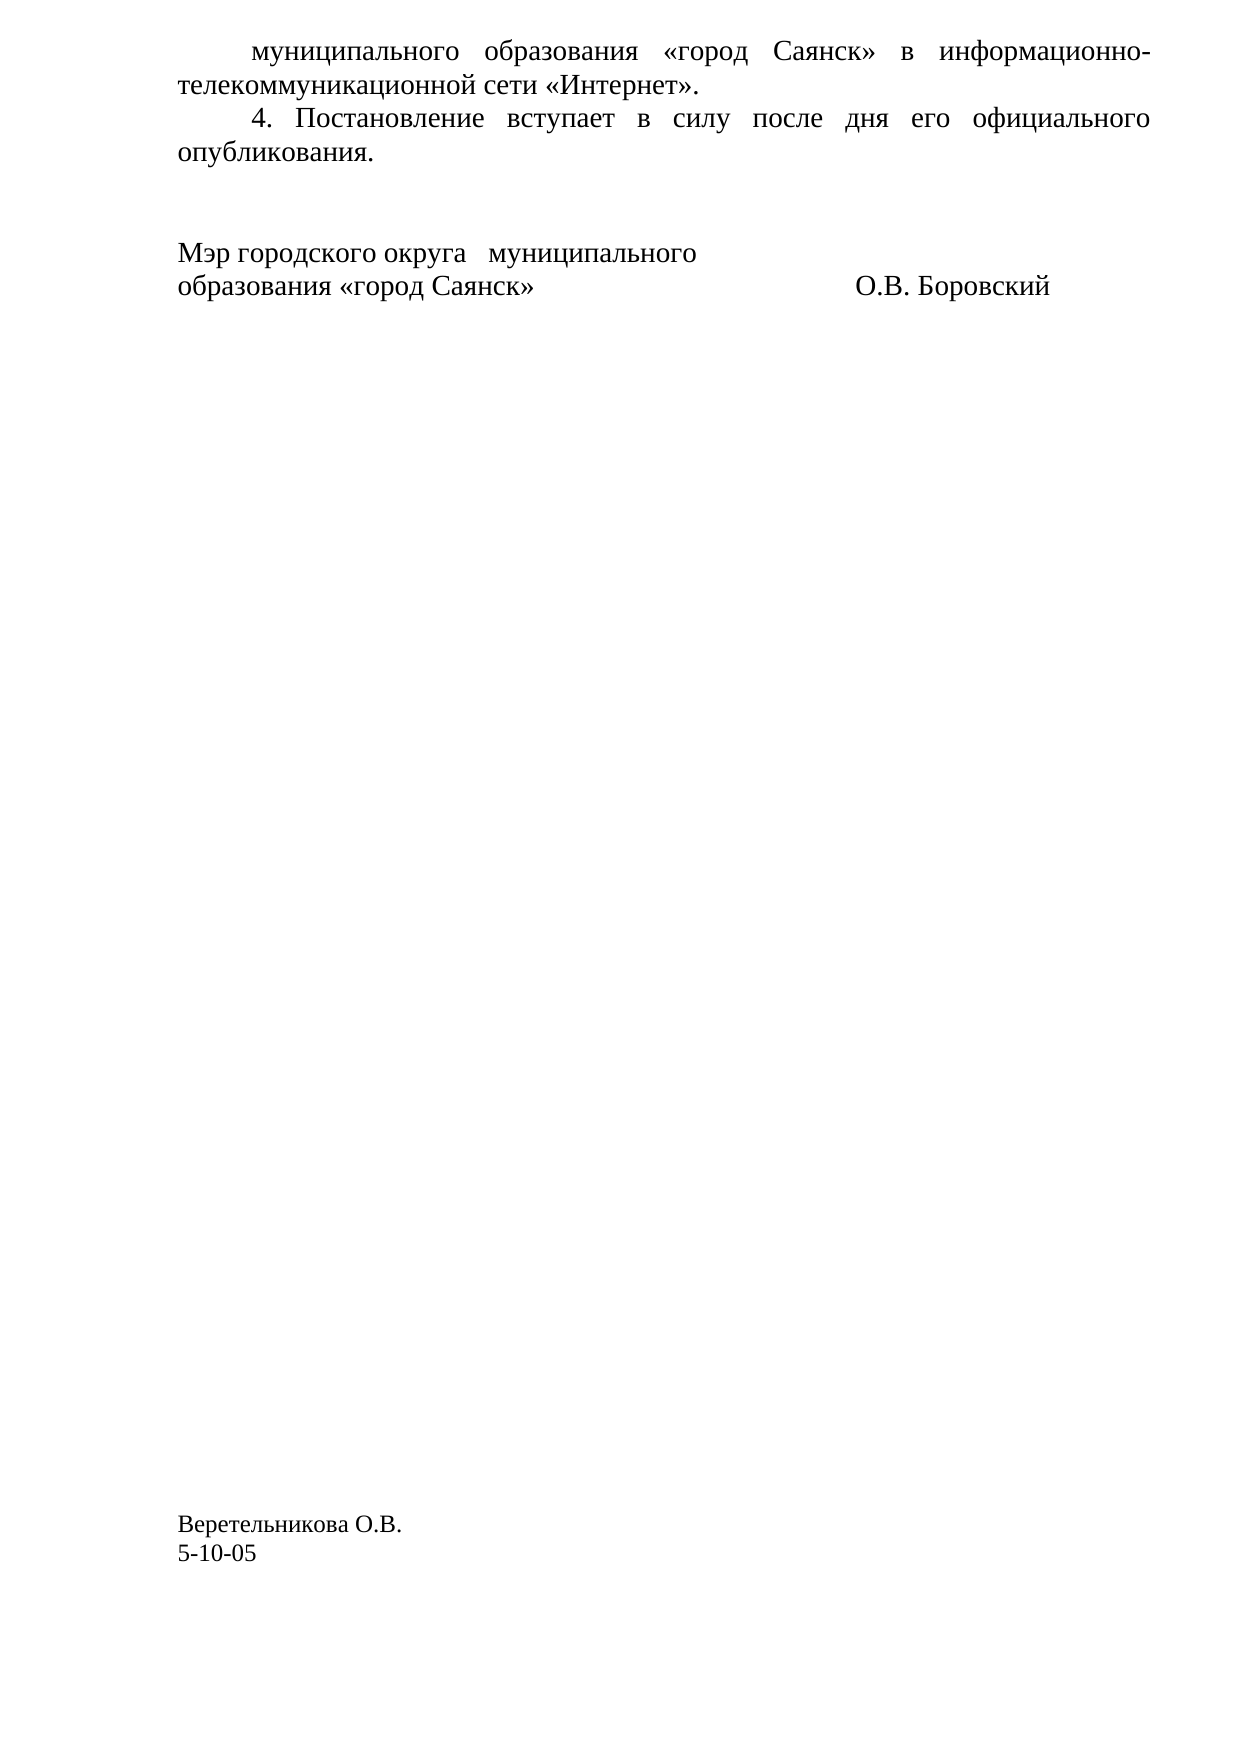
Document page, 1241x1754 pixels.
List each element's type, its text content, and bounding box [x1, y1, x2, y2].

text 4. Постановление вступает в силу после дня его официального опубликования. [177, 101, 1152, 168]
text Веретельникова О.В. [177, 1509, 1152, 1538]
text образования «город Саянск» О.В. Боровский [177, 268, 1152, 302]
text 5-10-05 [177, 1538, 1152, 1567]
text Мэр городского округа муниципального [177, 235, 1152, 268]
text муниципального образования «город Саянск» в информационно-телекоммуникационной сети «Интернет». [177, 33, 1152, 101]
